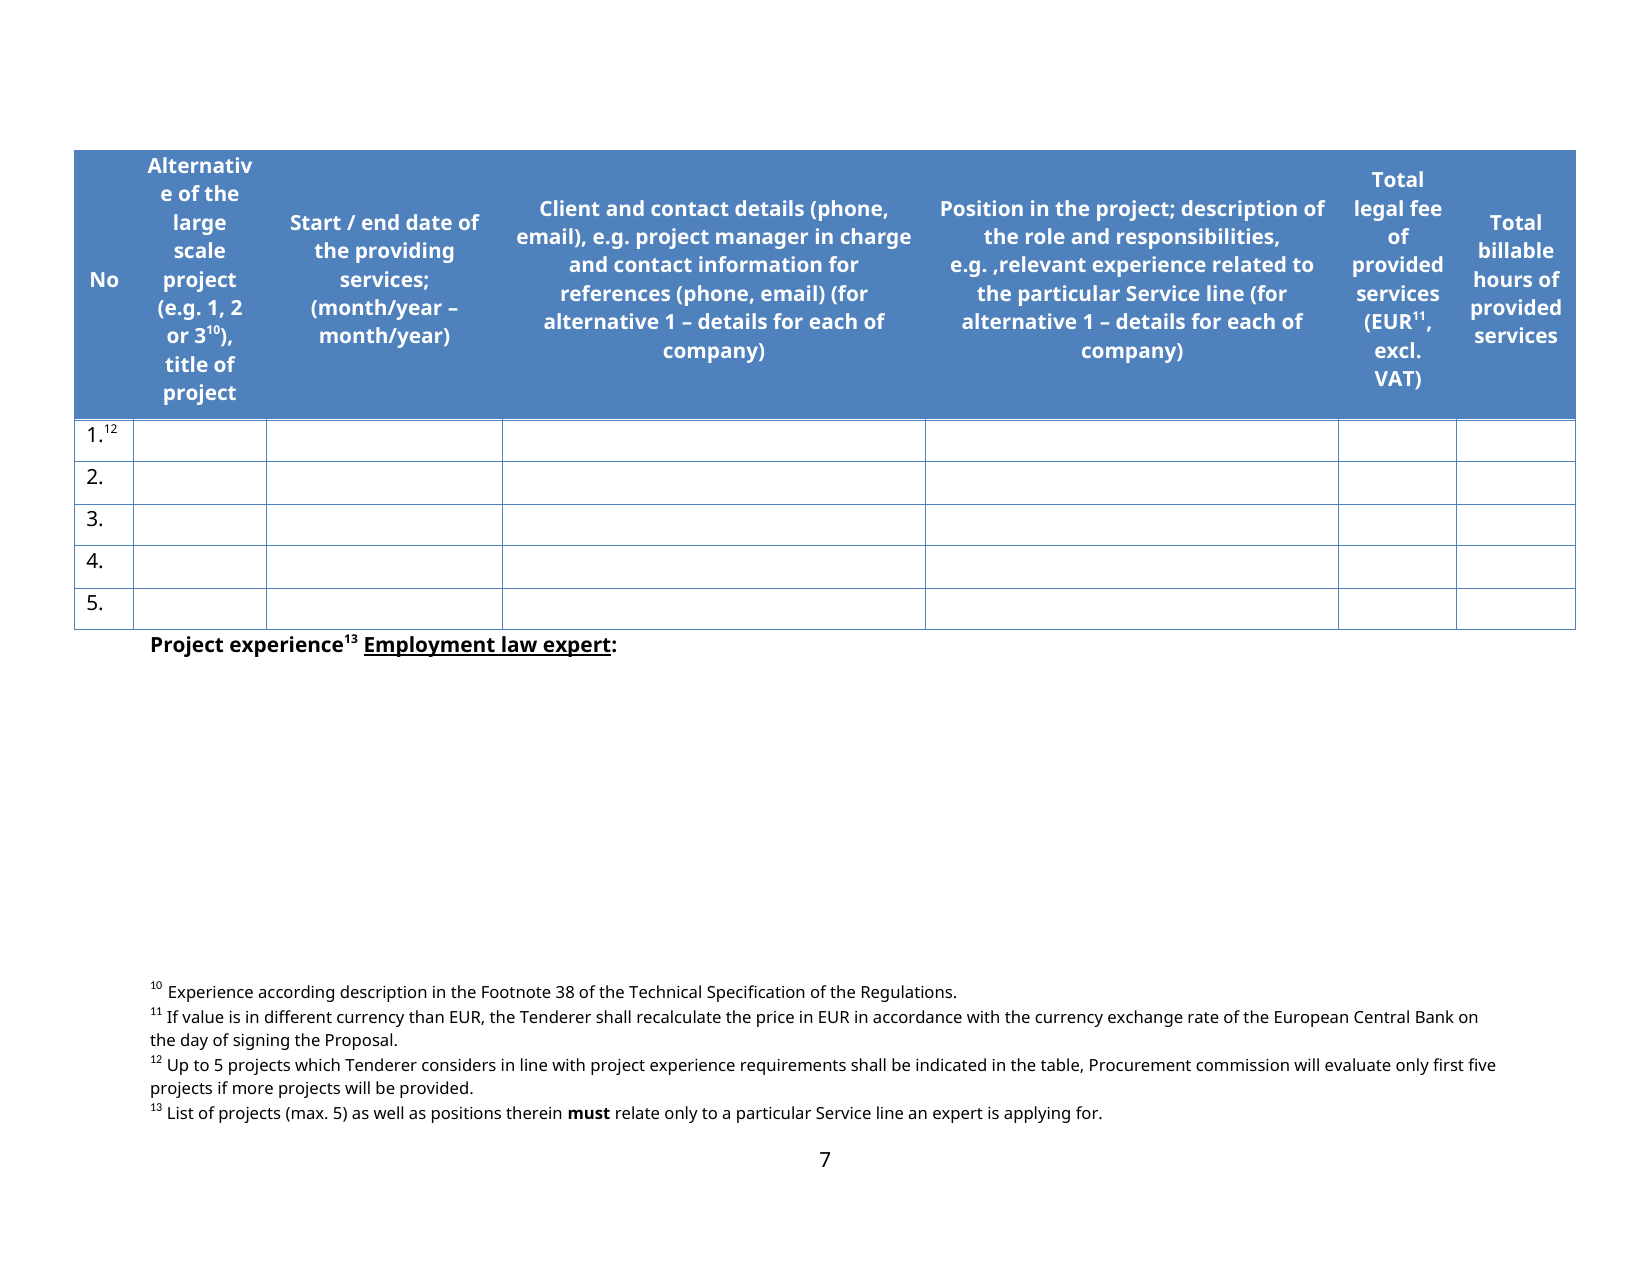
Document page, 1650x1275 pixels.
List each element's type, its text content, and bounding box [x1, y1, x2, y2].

table_cell [926, 546, 1338, 587]
table_cell [1339, 421, 1456, 461]
table_header No [75, 151, 133, 419]
table_cell [267, 462, 502, 503]
table_cell [1339, 505, 1456, 545]
table_header Total billable hours of provided services [1457, 151, 1575, 419]
table_cell 1. [75, 421, 133, 461]
table_header Alternative of the large scale project (e.g. 1, 2 or 3), title of project [134, 151, 266, 419]
table_cell [1457, 546, 1575, 587]
table_cell [1457, 462, 1575, 503]
table_cell 3. [75, 505, 133, 545]
table_cell [503, 421, 925, 461]
table_cell [134, 421, 266, 461]
table_cell [926, 462, 1338, 503]
table_cell [1339, 546, 1456, 587]
table_cell [134, 589, 266, 629]
table_header Position in the project; description of the role and responsibilities, e.g. ,relevant experience related to the particular Service line (for alternative 1 – details for each of company) [926, 151, 1338, 419]
table_cell 4. [75, 546, 133, 587]
table_cell [1457, 421, 1575, 461]
table_cell [503, 462, 925, 503]
table_cell [503, 546, 925, 587]
table_cell [134, 505, 266, 545]
table_header Client and contact details (phone, email), e.g. project manager in charge and contact information for references (phone, email) (for alternative 1 – details for each of company) [503, 151, 925, 419]
table_cell 5. [75, 589, 133, 629]
table_cell [1457, 505, 1575, 545]
table_cell [1457, 589, 1575, 629]
text Project experience Employment law expert: [150, 630, 1500, 659]
table_header Start / end date of the providing services; (month/year – month/year) [267, 151, 502, 419]
table_cell [926, 505, 1338, 545]
table_cell [267, 546, 502, 587]
table_cell [134, 546, 266, 587]
table_cell [926, 421, 1338, 461]
table_cell [926, 589, 1338, 629]
table_cell [267, 505, 502, 545]
table_cell [134, 462, 266, 503]
table_header Total legal fee of provided services (EUR, excl. VAT) [1339, 151, 1456, 419]
table_cell [267, 421, 502, 461]
table_cell [1339, 462, 1456, 503]
table_cell [267, 589, 502, 629]
table_cell [503, 589, 925, 629]
table_cell [1339, 589, 1456, 629]
table_cell [503, 505, 925, 545]
table_cell 2. [75, 462, 133, 503]
